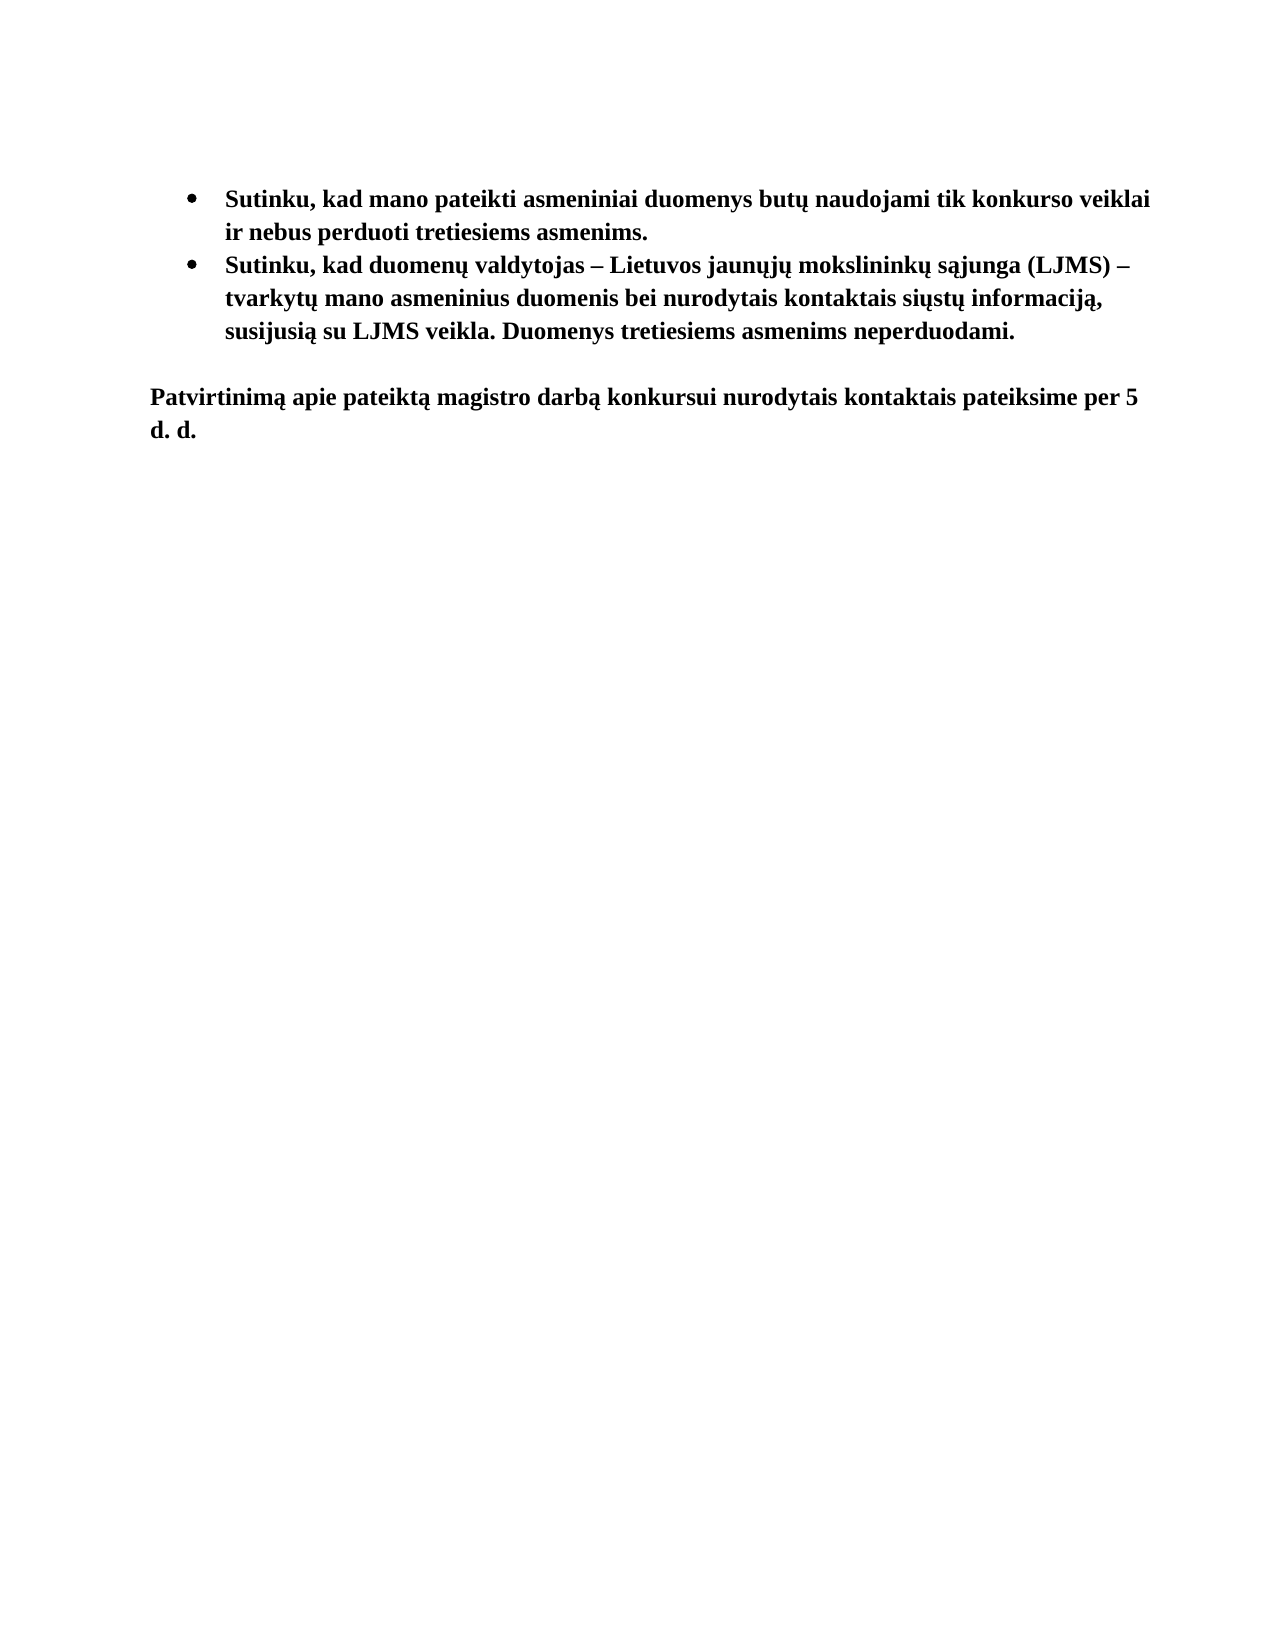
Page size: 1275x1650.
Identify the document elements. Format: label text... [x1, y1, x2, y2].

list Patvirtinimą apie pateiktą magistro darbą konkursui nurodytais kontaktais pateiksime per 5 d. d. [150, 382, 1153, 444]
list Sutinku, kad mano pateikti asmeniniai duomenys butų naudojami tik konkurso veiklai ir nebus perduoti tretiesiems asmenims. [187, 184, 1153, 246]
list Sutinku, kad duomenų valdytojas – Lietuvos jaunųjų mokslininkų sąjunga (LJMS) – tvarkytų mano asmeninius duomenis bei nurodytais kontaktais siųstų informaciją, susijusią su LJMS veikla. Duomenys tretiesiems asmenims neperduodami. [187, 250, 1153, 344]
